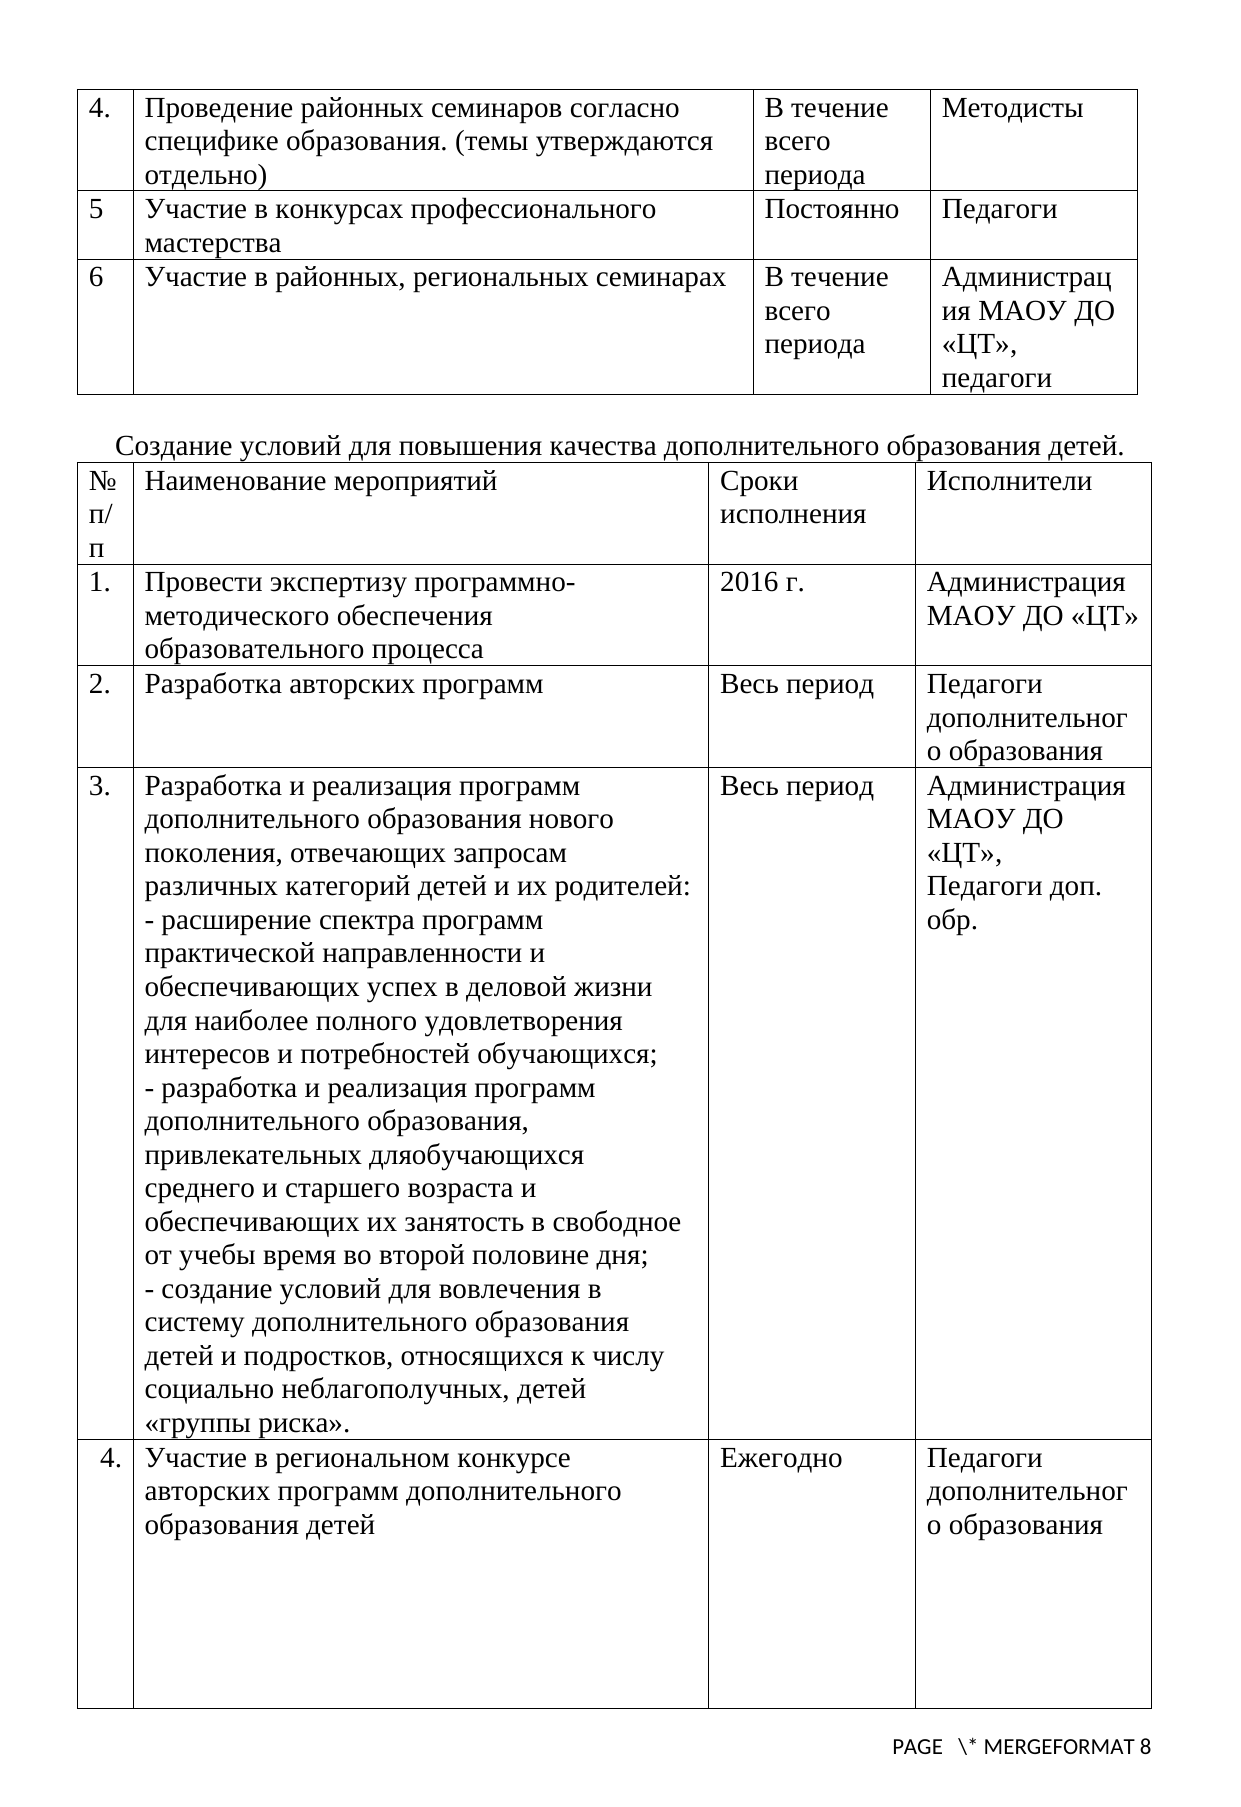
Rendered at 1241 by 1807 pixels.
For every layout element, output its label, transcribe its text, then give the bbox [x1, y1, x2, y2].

table_cell Постоянно [754, 191, 930, 258]
table_cell Разработка и реализация программ дополнительного образования нового поколения, отвечающих запросам различных категорий детей и их родителей: - расширение спектра программ практической направленности и обеспечивающих успех в деловой жизни для наиболее полного удовлетворения интересов и потребностей обучающихся; - разработка и реализация программ дополнительного образования, привлекательных дляобучающихся среднего и старшего возраста и обеспечивающих их занятость в свободное от учебы время во второй половине дня; - создание условий для вовлечения в систему дополнительного образования детей и подростков, относящихся к числу социально неблагополучных, детей «группы риска». [134, 768, 708, 1439]
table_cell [754, 90, 930, 190]
table_cell 5 [78, 191, 133, 258]
table_cell 2016 г. [709, 565, 915, 665]
table_cell Методисты [931, 90, 1137, 190]
table_cell Весь период [709, 768, 915, 1439]
table_cell Участие в региональном конкурсе авторских программ дополнительного образования детей [134, 1440, 708, 1708]
table_cell Педагоги [931, 191, 1137, 258]
table_cell Администрация МАОУ ДО «ЦТ» [916, 565, 1151, 665]
table_cell Проведение районных семинаров согласно специфике образования. (темы утверждаются отдельно) [134, 90, 753, 190]
table_cell 4. [78, 90, 133, 190]
table_header № п/п [78, 463, 133, 563]
table_cell Участие в конкурсах профессионального мастерства [134, 191, 753, 258]
table_cell [78, 1440, 133, 1708]
text Создание условий для повышения качества дополнительного образования детей. [89, 428, 1152, 462]
table_cell В течение всего периода [754, 260, 930, 394]
table_cell 3. [78, 768, 133, 1439]
table_cell 6 [78, 260, 133, 394]
table_cell Педагоги дополнительного образования [916, 1440, 1151, 1708]
table_header Наименование мероприятий [134, 463, 708, 563]
table_header Исполнители [916, 463, 1151, 563]
table_cell Провести экспертизу программно-методического обеспечения образовательного процесса [134, 565, 708, 665]
table_cell Весь период [709, 666, 915, 767]
table_cell Разработка авторских программ [134, 666, 708, 767]
table_cell Администрация МАОУ ДО «ЦТ», Педагоги доп. обр. [916, 768, 1151, 1439]
table_cell 1. [78, 565, 133, 665]
table_cell Педагоги дополнительного образования [916, 666, 1151, 767]
table_cell 2. [78, 666, 133, 767]
table_cell Администрация МАОУ ДО «ЦТ», педагоги [931, 260, 1137, 394]
table_header Сроки исполнения [709, 463, 915, 563]
table_cell Участие в районных, региональных семинарах [134, 260, 753, 394]
table_cell Ежегодно [709, 1440, 915, 1708]
